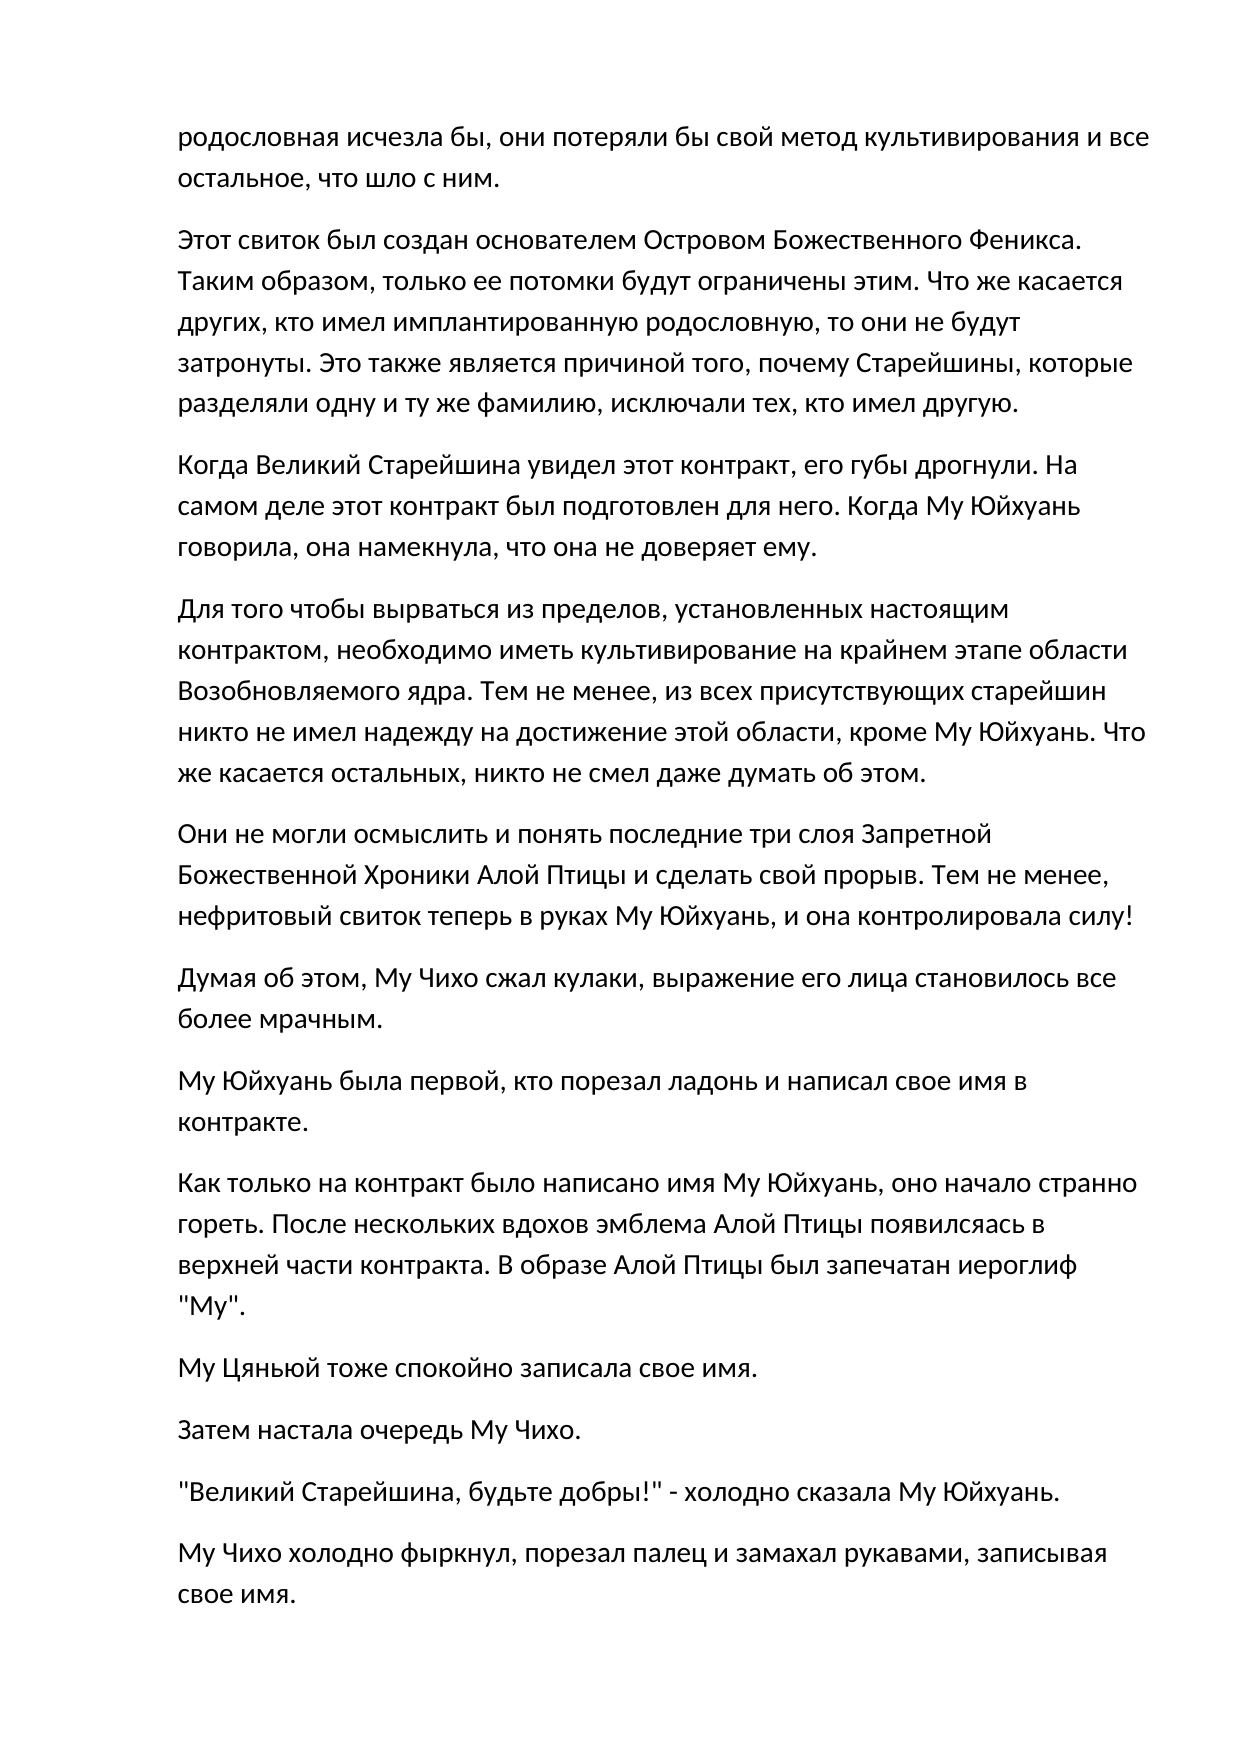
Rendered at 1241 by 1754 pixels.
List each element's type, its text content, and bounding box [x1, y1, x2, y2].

text Они не могли осмыслить и понять последние три слоя Запретной Божественной Хроники Алой Птицы и сделать свой прорыв. Тем не менее, нефритовый свиток теперь в руках Му Юйхуань, и она контролировала силу! [177, 816, 1152, 933]
text Когда Великий Старейшина увидел этот контракт, его губы дрогнули. На самом деле этот контракт был подготовлен для него. Когда Му Юйхуань говорила, она намекнула, что она не доверяет ему. [177, 446, 1152, 564]
text Как только на контракт было написано имя Му Юйхуань, оно начало странно гореть. После нескольких вдохов эмблема Алой Птицы появилсяась в верхней части контракта. В образе Алой Птицы был запечатан иероглиф "Му". [177, 1164, 1152, 1323]
text Му Цяньюй тоже спокойно записала свое имя. [177, 1349, 1152, 1385]
text Му Чихо холодно фыркнул, порезал палец и замахал рукавами, записывая свое имя. [177, 1534, 1152, 1611]
text Думая об этом, Му Чихо сжал кулаки, выражение его лица становилось все более мрачным. [177, 959, 1152, 1036]
text Для того чтобы вырваться из пределов, установленных настоящим контрактом, необходимо иметь культивирование на крайнем этапе области Возобновляемого ядра. Тем не менее, из всех присутствующих старейшин никто не имел надежду на достижение этой области, кроме Му Юйхуань. Что же касается остальных, никто не смел даже думать об этом. [177, 590, 1152, 789]
text Затем настала очередь Му Чихо. [177, 1411, 1152, 1447]
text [177, 118, 1152, 195]
text Му Юйхуань была первой, кто порезал ладонь и написал свое имя в контракте. [177, 1062, 1152, 1138]
text Этот свиток был создан основателем Островом Божественного Феникса. Таким образом, только ее потомки будут ограничены этим. Что же касается других, кто имел имплантированную родословную, то они не будут затронуты. Это также является причиной того, почему Старейшины, которые разделяли одну и ту же фамилию, исключали тех, кто имел другую. [177, 221, 1152, 420]
text "Великий Старейшина, будьте добры!" - холодно сказала Му Юйхуань. [177, 1473, 1152, 1508]
